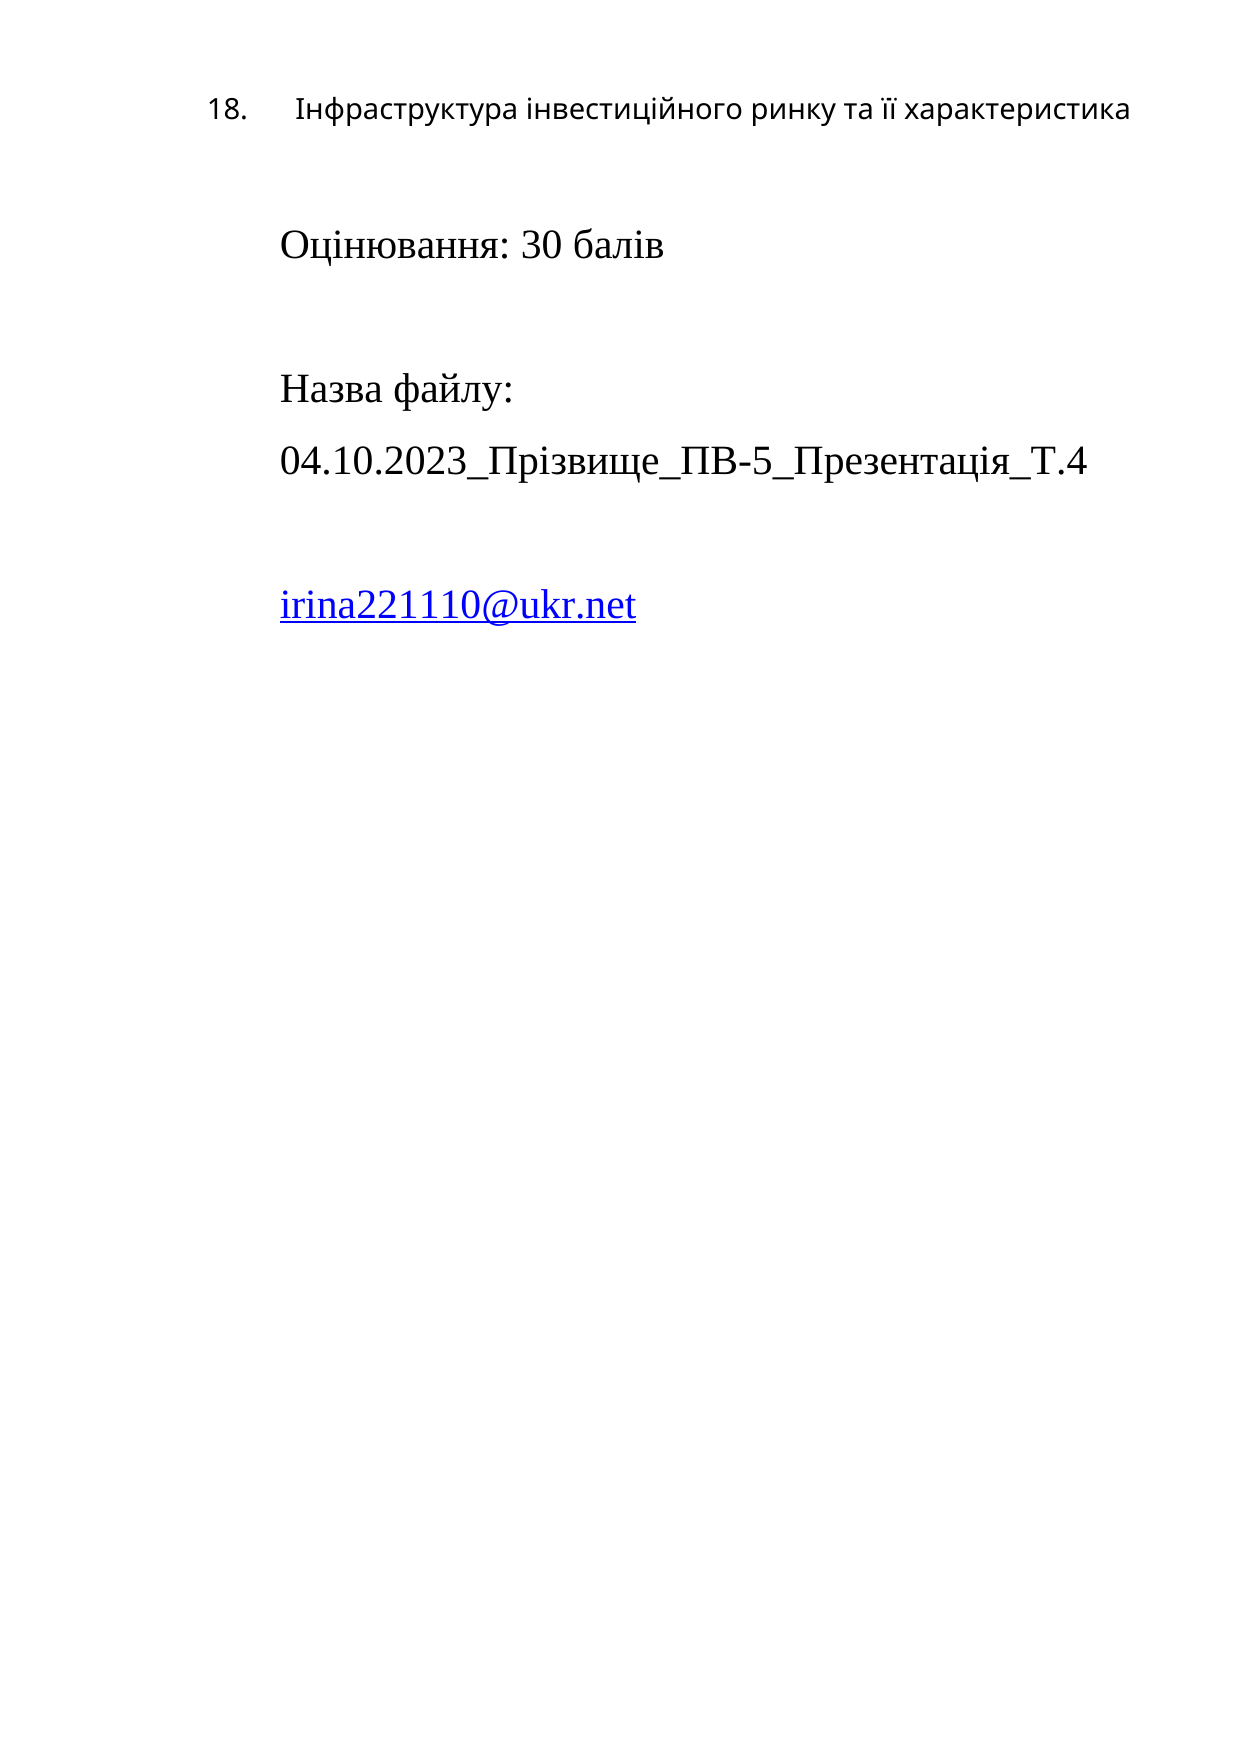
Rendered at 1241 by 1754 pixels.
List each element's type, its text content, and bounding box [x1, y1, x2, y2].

text Назва файлу: [279, 364, 1152, 412]
list Інфраструктура інвестиційного ринку та її характеристика [148, 88, 1152, 128]
text irina221110@ukr.net [279, 579, 1152, 627]
text Оцінювання: 30 балів [279, 220, 1152, 268]
text 04.10.2023_Прізвище_ПВ-5_Презентація_Т.4 [279, 436, 1152, 483]
